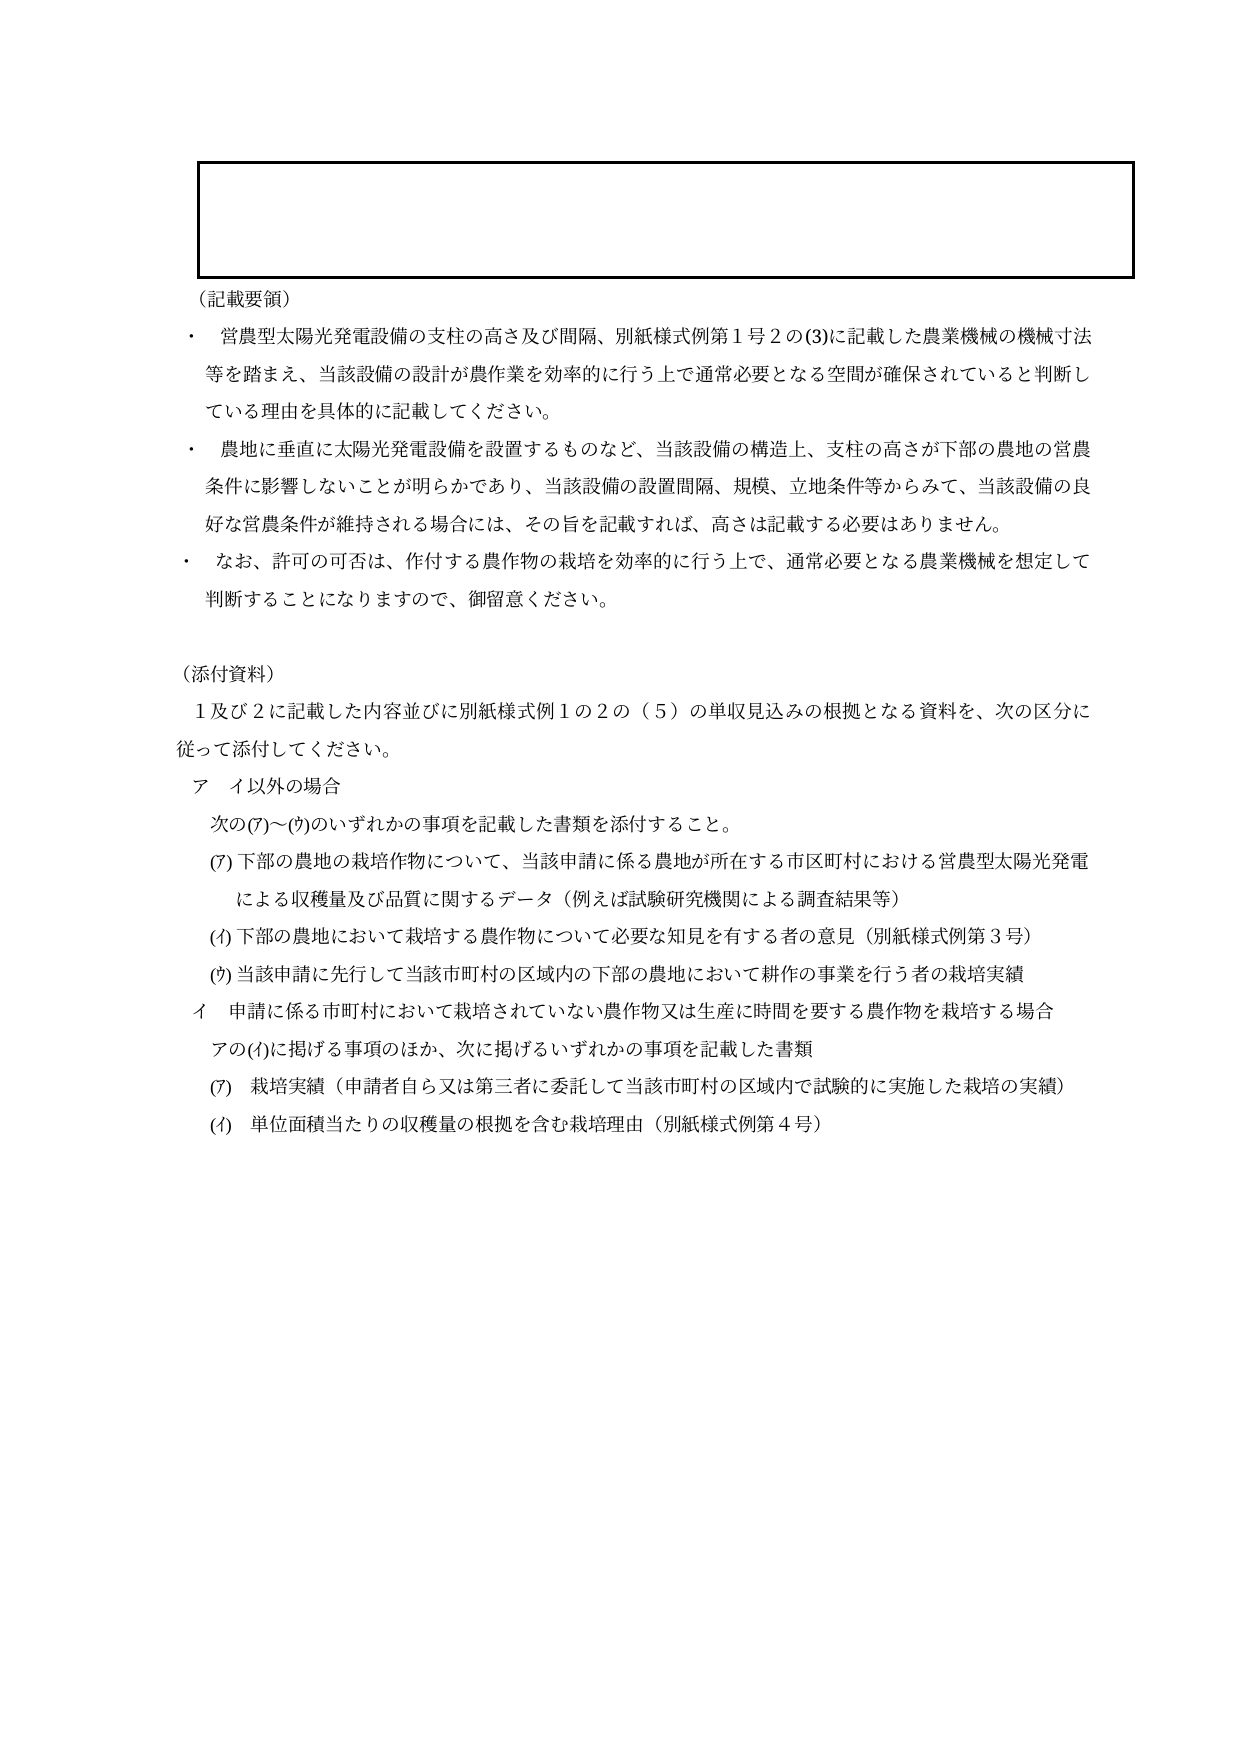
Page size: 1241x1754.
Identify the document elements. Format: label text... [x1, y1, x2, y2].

text (ｲ) 単位面積当たりの収穫量の根拠を含む栽培理由（別紙様式例第４号） [172, 1104, 1092, 1142]
text ア イ以外の場合 [172, 767, 1092, 804]
text (ｳ) 当該申請に先行して当該市町村の区域内の下部の農地において耕作の事業を行う者の栽培実績 [172, 954, 1092, 992]
text (ｱ) 下部の農地の栽培作物について、当該申請に係る農地が所在する市区町村における営農型太陽光発電による収穫量及び品質に関するデータ（例えば試験研究機関による調査結果等） [172, 842, 1092, 917]
text (ｲ) 下部の農地において栽培する農作物について必要な知見を有する者の意見（別紙様式例第３号） [172, 917, 1092, 954]
text （記載要領） [169, 279, 1092, 317]
table_header [200, 164, 1132, 276]
text ・ 営農型太陽光発電設備の支柱の高さ及び間隔、別紙様式例第１号２の(3)に記載した農業機械の機械寸法等を踏まえ、当該設備の設計が農作業を効率的に行う上で通常必要となる空間が確保されていると判断している理由を具体的に記載してください。 [182, 317, 1092, 429]
text ・ なお、許可の可否は、作付する農作物の栽培を効率的に行う上で、通常必要となる農業機械を想定して判断することになりますので、御留意ください。 [172, 542, 1092, 617]
text イ 申請に係る市町村において栽培されていない農作物又は生産に時間を要する農作物を栽培する場合 [172, 992, 1092, 1029]
text ・ 農地に垂直に太陽光発電設備を設置するものなど、当該設備の構造上、支柱の高さが下部の農地の営農条件に影響しないことが明らかであり、当該設備の設置間隔、規模、立地条件等からみて、当該設備の良好な営農条件が維持される場合には、その旨を記載すれば、高さは記載する必要はありません。 [182, 429, 1092, 542]
text 次の(ｱ)～(ｳ)のいずれかの事項を記載した書類を添付すること。 [172, 804, 1092, 842]
text （添付資料） [172, 654, 1092, 692]
text １及び２に記載した内容並びに別紙様式例１の２の（５）の単収見込みの根拠となる資料を、次の区分に従って添付してください。 [172, 692, 1092, 767]
text (ｱ) 栽培実績（申請者自ら又は第三者に委託して当該市町村の区域内で試験的に実施した栽培の実績） [172, 1067, 1092, 1104]
text アの(ｲ)に掲げる事項のほか、次に掲げるいずれかの事項を記載した書類 [172, 1029, 1092, 1067]
